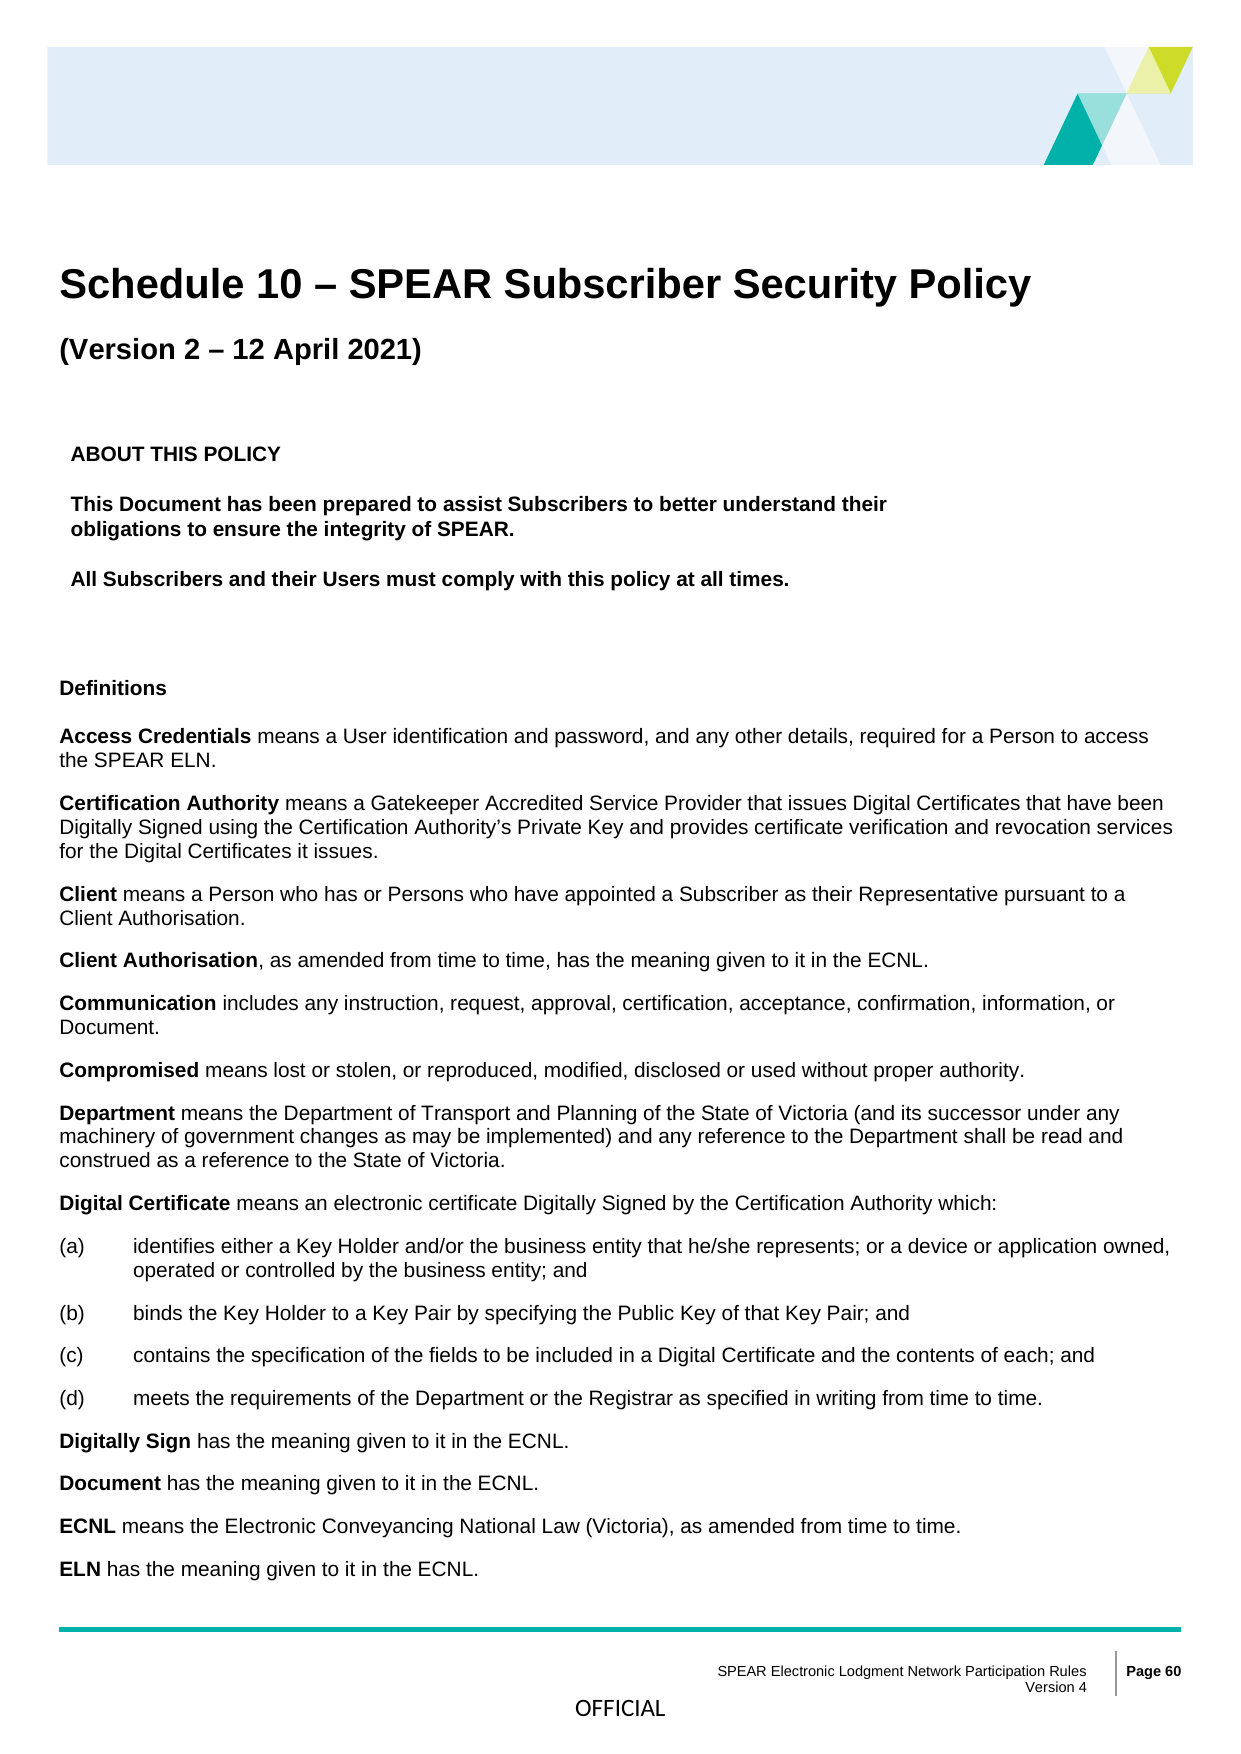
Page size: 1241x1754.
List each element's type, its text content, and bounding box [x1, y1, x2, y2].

text Schedule 10 – SPEAR Subscriber Security Policy [59, 259, 1181, 307]
table_header ABOUT THIS POLICY This Document has been prepared to assist Subscribers to better understand their obligations to ensure the integrity of SPEAR. All Subscribers and their Users must comply with this policy at all times. [59, 366, 972, 616]
text Client means a Person who has or Persons who have appointed a Subscriber as their Representative pursuant to a Client Authorisation. [59, 882, 1181, 929]
list meets the requirements of the Department or the Registrar as specified in writing from time to time. [59, 1386, 1181, 1410]
text Access Credentials means a User identification and password, and any other details, required for a Person to access the SPEAR ELN. [59, 724, 1181, 772]
text Definitions [59, 674, 1181, 699]
list identifies either a Key Holder and/or the business entity that he/she represents; or a device or application owned, operated or controlled by the business entity; and [59, 1234, 1181, 1282]
text Certification Authority means a Gatekeeper Accredited Service Provider that issues Digital Certificates that have been Digitally Signed using the Certification Authority’s Private Key and provides certificate verification and revocation services for the Digital Certificates it issues. [59, 791, 1181, 863]
text (Version 2 – 12 April 2021) [59, 332, 1181, 366]
text Digital Certificate means an electronic certificate Digitally Signed by the Certification Authority which: [59, 1191, 1181, 1215]
text Department means the Department of Transport and Planning of the State of Victoria (and its successor under any machinery of government changes as may be implemented) and any reference to the Department shall be read and construed as a reference to the State of Victoria. [59, 1100, 1181, 1172]
list binds the Key Holder to a Key Pair by specifying the Public Key of that Key Pair; and [59, 1300, 1181, 1324]
text Document has the meaning given to it in the ECNL. [59, 1471, 1181, 1495]
list contains the specification of the fields to be included in a Digital Certificate and the contents of each; and [59, 1343, 1181, 1367]
text ECNL means the Electronic Conveyancing National Law (Victoria), as amended from time to time. [59, 1514, 1181, 1538]
text Communication includes any instruction, request, approval, certification, acceptance, confirmation, information, or Document. [59, 991, 1181, 1039]
text ELN has the meaning given to it in the ECNL. [59, 1557, 1181, 1581]
text Compromised means lost or stolen, or reproduced, modified, disclosed or used without proper authority. [59, 1058, 1181, 1082]
text Client Authorisation, as amended from time to time, has the meaning given to it in the ECNL. [59, 948, 1181, 972]
text Digitally Sign has the meaning given to it in the ECNL. [59, 1428, 1181, 1452]
